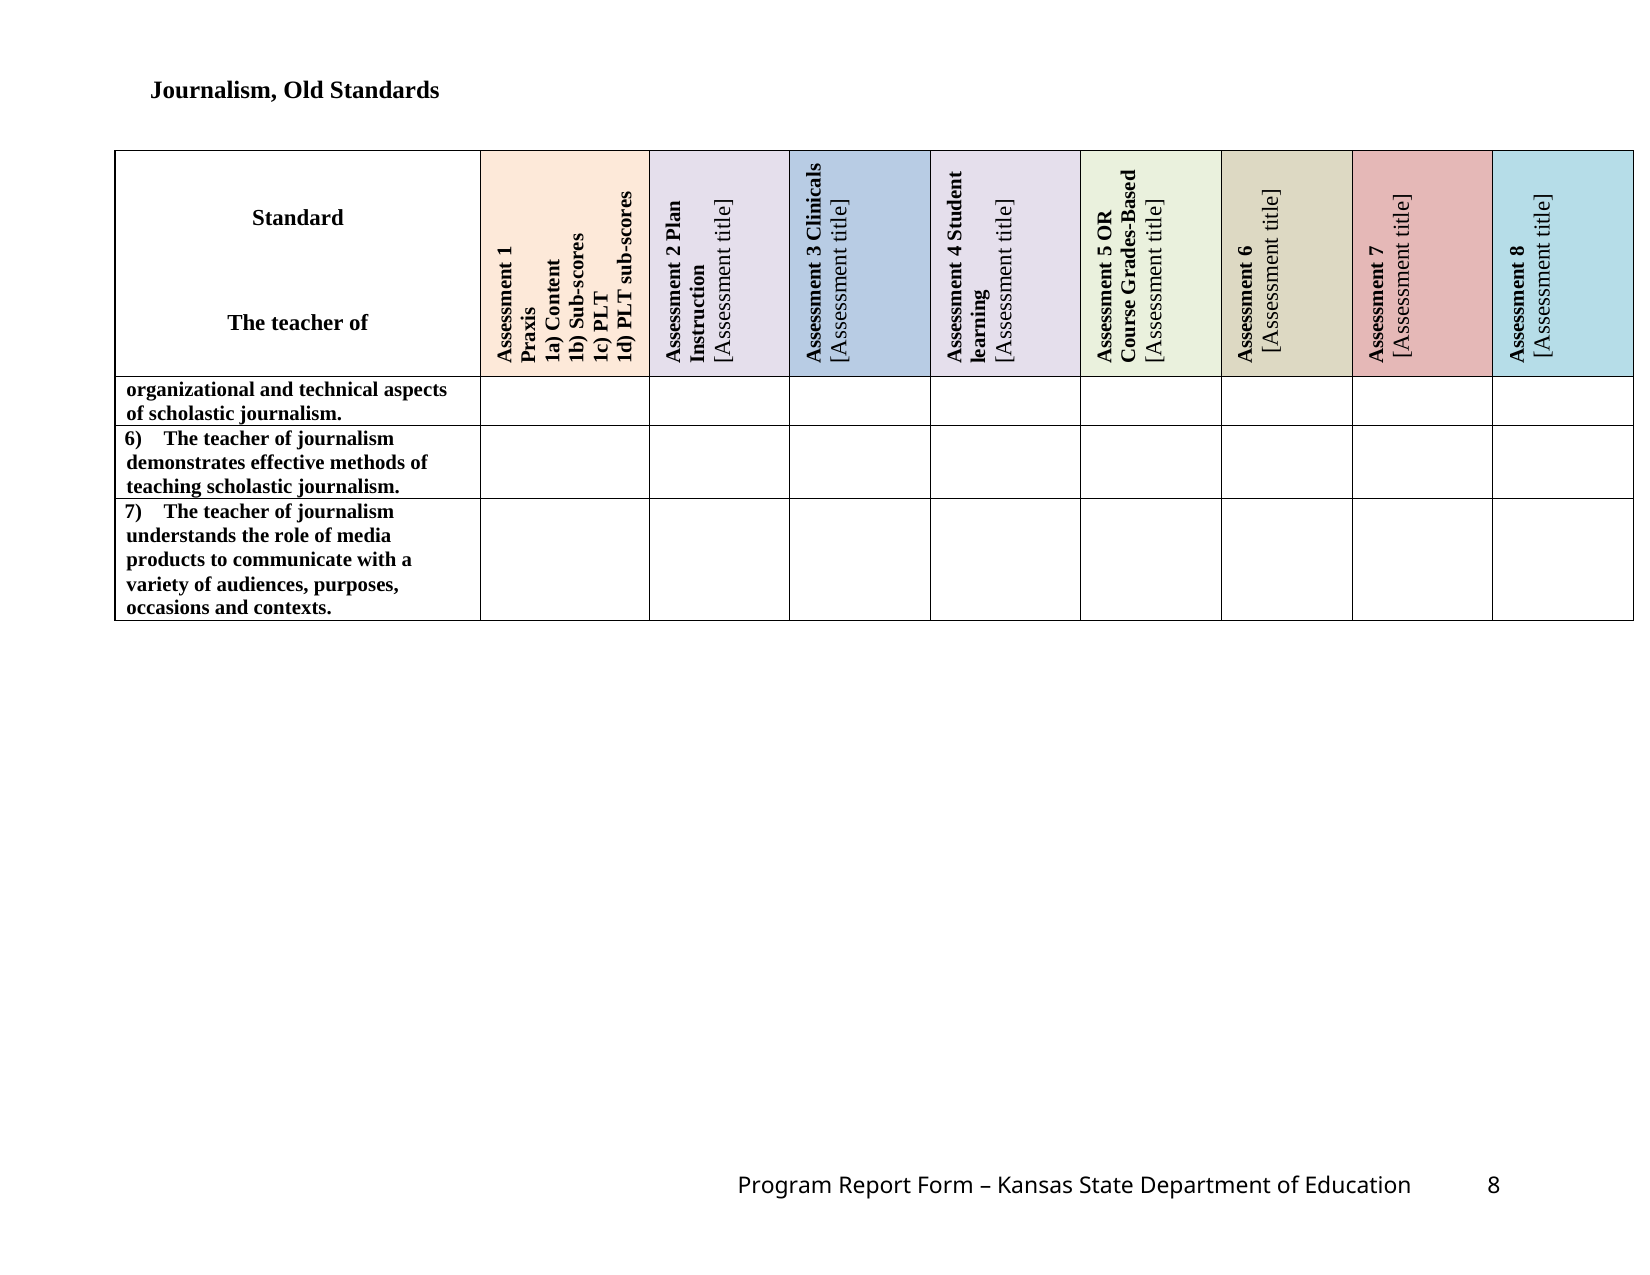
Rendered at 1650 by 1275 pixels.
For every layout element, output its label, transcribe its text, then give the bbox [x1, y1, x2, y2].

table_header Assessment 1 Praxis 1a) Content 1b) Sub-scores 1c) PLT 1d) PLT sub-scores [481, 151, 649, 376]
table_cell [1493, 499, 1633, 619]
table_cell The teacher of journalism understands the role of media products to communicate with a variety of audiences, purposes, occasions and contexts. [116, 499, 480, 619]
table_cell [1353, 377, 1492, 425]
table_header Assessment 2 Plan Instruction [Assessment title] [650, 151, 789, 376]
table_cell [931, 426, 1080, 498]
table_header Assessment 5 OR Course Grades-Based [Assessment title] [1081, 151, 1221, 376]
table_cell [650, 377, 789, 425]
table_header Assessment 8 [Assessment title] [1493, 151, 1633, 376]
table_cell The teacher of journalism demonstrates effective methods of teaching scholastic journalism. [116, 426, 480, 498]
table_cell [1081, 377, 1221, 425]
table_header Standard The teacher of [116, 151, 480, 376]
table_cell [1081, 499, 1221, 619]
table_cell [1353, 426, 1492, 498]
table_header Assessment 6 [Assessment title] [1222, 151, 1352, 376]
table_cell [481, 377, 649, 425]
table_cell [650, 499, 789, 619]
table_cell [1081, 426, 1221, 498]
table_cell [1493, 377, 1633, 425]
table_cell [931, 377, 1080, 425]
table_cell [1222, 499, 1352, 619]
table_cell [481, 499, 649, 619]
table_header Assessment 4 Student learning [Assessment title] [931, 151, 1080, 376]
table_cell [650, 426, 789, 498]
table_cell [1493, 426, 1633, 498]
table_cell [790, 377, 930, 425]
table_header Assessment 3 Clinicals [Assessment title] [790, 151, 930, 376]
table_header Assessment 7 [Assessment title] [1353, 151, 1492, 376]
table_cell [481, 426, 649, 498]
table_cell The teacher of journalism demonstrates proficiency with the organizational and technical aspects of scholastic journalism. [116, 377, 480, 425]
table_cell [790, 499, 930, 619]
table_cell [790, 426, 930, 498]
table_cell [931, 499, 1080, 619]
table_cell [1222, 377, 1352, 425]
table_cell [1222, 426, 1352, 498]
table_cell [1353, 499, 1492, 619]
